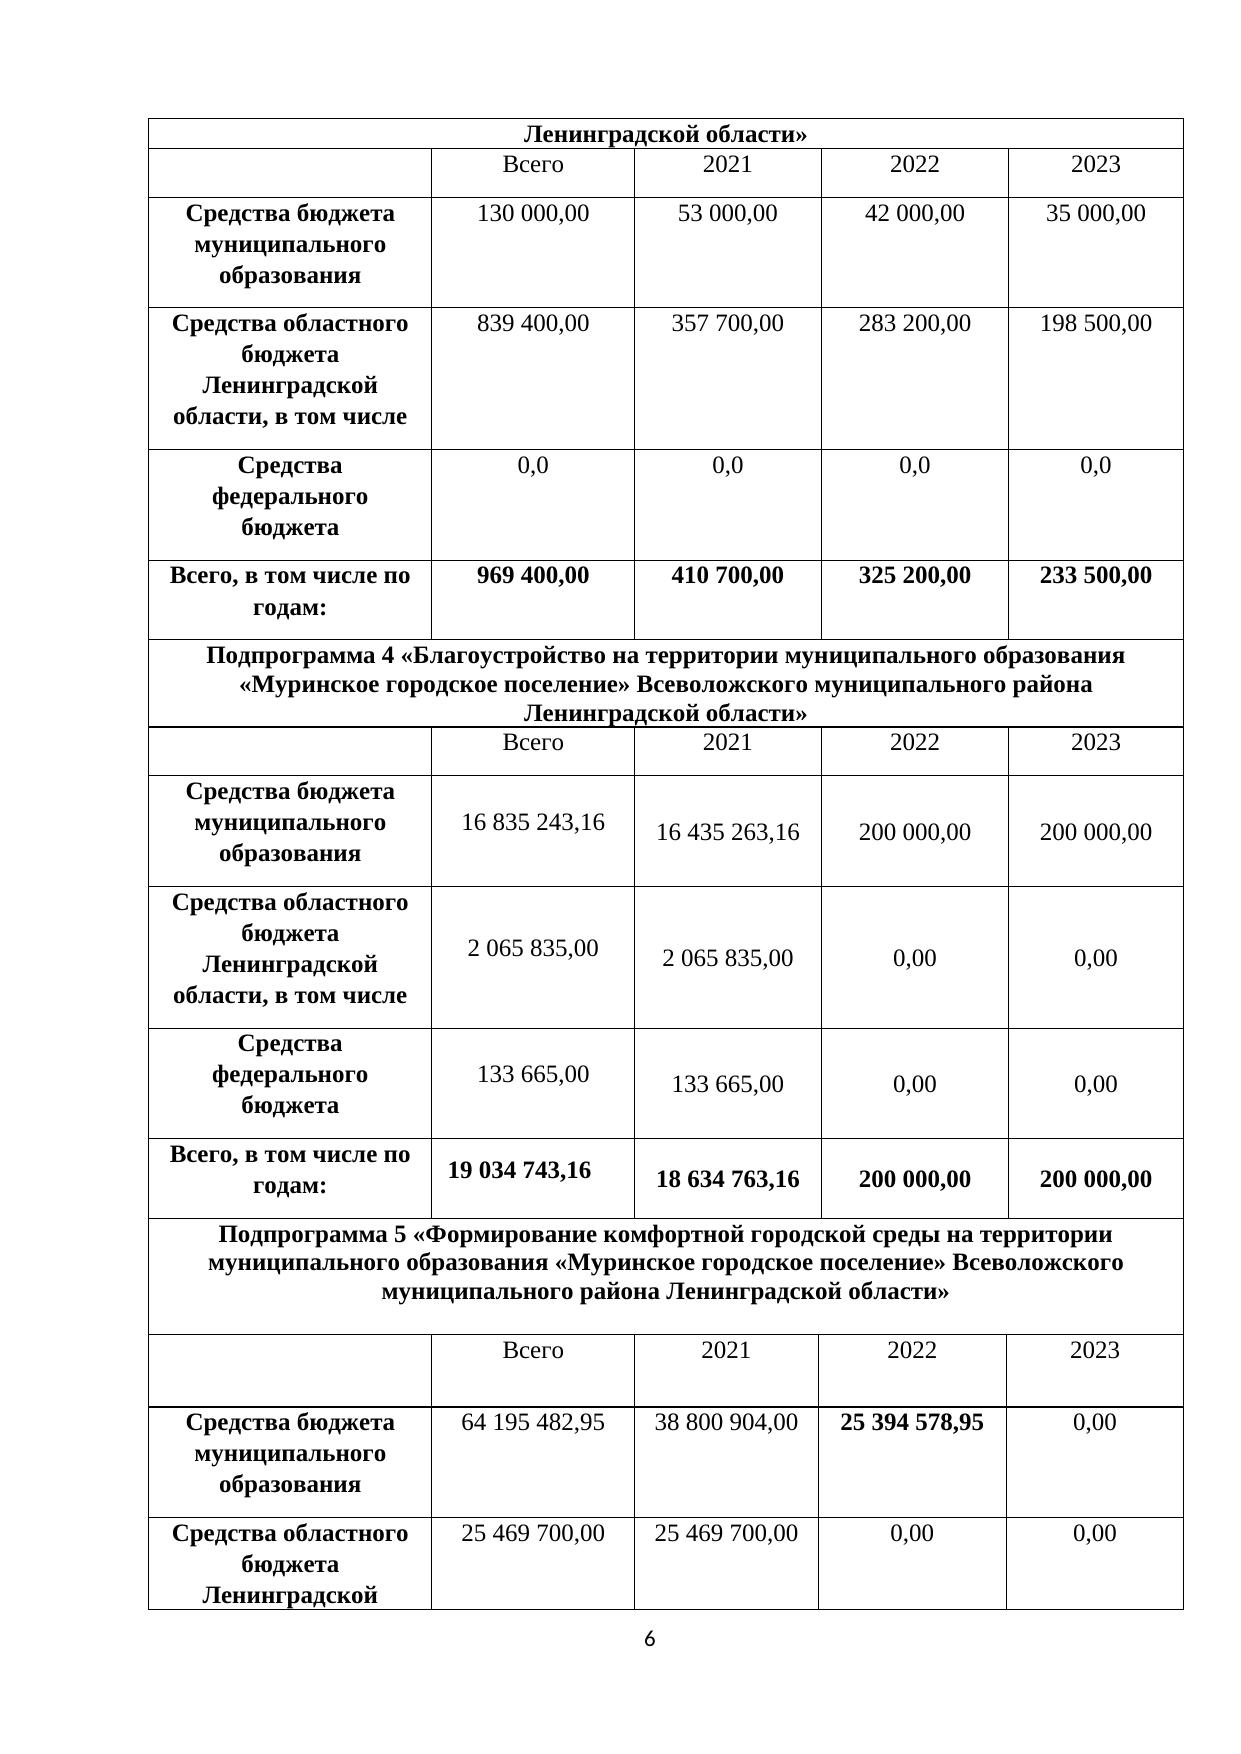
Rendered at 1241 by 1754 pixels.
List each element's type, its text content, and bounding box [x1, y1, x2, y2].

table_cell 0,00 [822, 1029, 1008, 1138]
table_cell 2021 [635, 1335, 818, 1406]
table_cell [149, 728, 431, 775]
table_cell 2 065 835,00 [432, 887, 634, 1027]
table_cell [149, 119, 1183, 148]
table_cell 200 000,00 [822, 1139, 1008, 1218]
table_cell 42 000,00 [822, 198, 1008, 307]
table_cell 35 000,00 [1009, 198, 1183, 307]
table_cell 0,00 [819, 1518, 1006, 1609]
table_cell 200 000,00 [1009, 776, 1183, 886]
table_cell Всего, в том числе по годам: [149, 1139, 431, 1218]
table_cell 38 800 904,00 [635, 1408, 818, 1517]
table_cell 0,0 [635, 450, 821, 559]
table_cell Средства бюджета муниципального образования [149, 1408, 431, 1517]
table_cell 0,00 [1007, 1408, 1183, 1517]
table_cell 200 000,00 [1009, 1139, 1183, 1218]
table_cell Средства федерального бюджета [149, 450, 431, 559]
table_cell Подпрограмма 4 «Благоустройство на территории муниципального образования «Муринское городское поселение» Всеволожского муниципального района Ленинградской области» [149, 640, 1183, 726]
table_cell Всего [432, 728, 634, 775]
table_cell Всего [432, 1335, 634, 1406]
table_cell 133 665,00 [432, 1029, 634, 1138]
table_cell 0,00 [1009, 1029, 1183, 1138]
table_cell 18 634 763,16 [635, 1139, 821, 1218]
table_cell 130 000,00 [432, 198, 634, 307]
table_cell Средства областного бюджета Ленинградской области, в том числе [149, 308, 431, 449]
table_cell 16 835 243,16 [432, 776, 634, 886]
table_cell 839 400,00 [432, 308, 634, 449]
table_cell Подпрограмма 5 «Формирование комфортной городской среды на территории муниципального образования «Муринское городское поселение» Всеволожского муниципального района Ленинградской области» [149, 1219, 1183, 1334]
table_cell 2021 [635, 149, 821, 197]
table_cell 19 034 743,16 [432, 1139, 634, 1218]
table_cell 0,00 [1009, 887, 1183, 1027]
table_cell [149, 1335, 431, 1406]
table_cell 357 700,00 [635, 308, 821, 449]
table_cell [149, 149, 431, 197]
table_cell 25 394 578,95 [819, 1408, 1006, 1517]
table_cell 64 195 482,95 [432, 1408, 634, 1517]
table_cell 283 200,00 [822, 308, 1008, 449]
table_cell 0,0 [822, 450, 1008, 559]
table_cell 2023 [1009, 149, 1183, 197]
table_cell 410 700,00 [635, 561, 821, 639]
table_cell 2023 [1007, 1335, 1183, 1406]
table_cell 0,0 [1009, 450, 1183, 559]
table_cell 2022 [822, 728, 1008, 775]
table_cell Всего, в том числе по годам: [149, 561, 431, 639]
table_cell 325 200,00 [822, 561, 1008, 639]
table_cell 200 000,00 [822, 776, 1008, 886]
table_cell 25 469 700,00 [635, 1518, 818, 1609]
table_cell 133 665,00 [635, 1029, 821, 1138]
table_cell Средства областного бюджета Ленинградской области, в том числе [149, 887, 431, 1027]
table_cell 233 500,00 [1009, 561, 1183, 639]
table_cell 25 469 700,00 [432, 1518, 634, 1609]
table_cell Средства федерального бюджета [149, 1029, 431, 1138]
table_cell Всего [432, 149, 634, 197]
table_cell 2021 [635, 728, 821, 775]
table_cell Средства бюджета муниципального образования [149, 198, 431, 307]
table_cell Средства бюджета муниципального образования [149, 776, 431, 886]
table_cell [149, 1518, 431, 1609]
table_cell 2022 [822, 149, 1008, 197]
table_cell 0,00 [1007, 1518, 1183, 1609]
table_cell 53 000,00 [635, 198, 821, 307]
table_cell 0,0 [432, 450, 634, 559]
table_cell 16 435 263,16 [635, 776, 821, 886]
table_cell 969 400,00 [432, 561, 634, 639]
table_cell 2022 [819, 1335, 1006, 1406]
table_cell 198 500,00 [1009, 308, 1183, 449]
table_cell 0,00 [822, 887, 1008, 1027]
table_cell 2023 [1009, 728, 1183, 775]
table_cell 2 065 835,00 [635, 887, 821, 1027]
